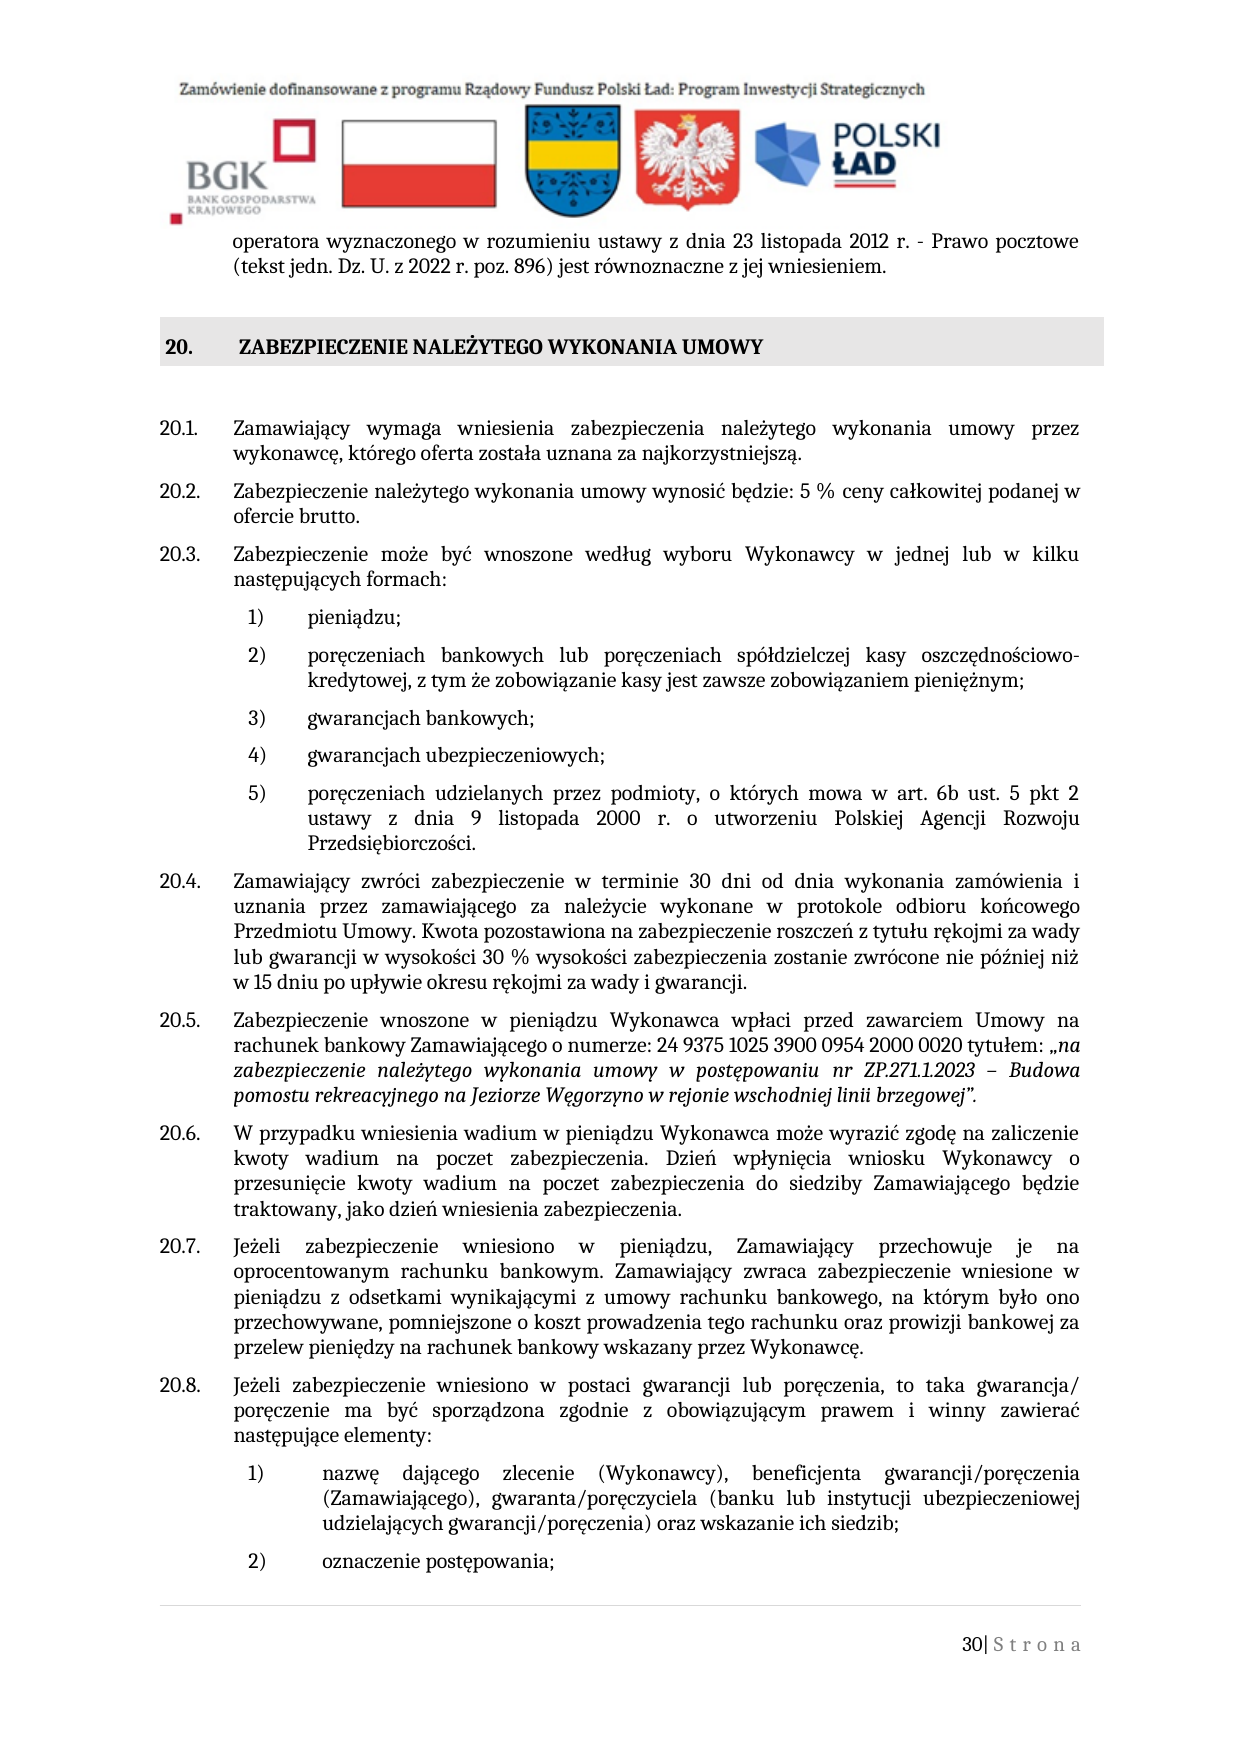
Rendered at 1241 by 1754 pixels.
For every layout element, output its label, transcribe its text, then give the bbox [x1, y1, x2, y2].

text 1) nazwę dającego zlecenie (Wykonawcy), beneficjenta gwarancji/poręczenia (Zamawiającego), gwaranta/poręczyciela (banku lub instytucji ubezpieczeniowej udzielających gwarancji/poręczenia) oraz wskazanie ich siedzib; [248, 1461, 1081, 1536]
text 20.2. Zabezpieczenie należytego wykonania umowy wynosić będzie: 5 % ceny całkowitej podanej w ofercie brutto. [159, 479, 1081, 529]
table_header 20. ZABEZPIECZENIE NALEŻYTEGO WYKONANIA UMOWY [160, 317, 1104, 366]
text 2) poręczeniach bankowych lub poręczeniach spółdzielczej kasy oszczędnościowo-kredytowej, z tym że zobowiązanie kasy jest zawsze zobowiązaniem pieniężnym; [248, 642, 1081, 693]
text 20.7. Jeżeli zabezpieczenie wniesiono w pieniądzu, Zamawiający przechowuje je na oprocentowanym rachunku bankowym. Zamawiający zwraca zabezpieczenie wniesione w pieniądzu z odsetkami wynikającymi z umowy rachunku bankowego, na którym było ono przechowywane, pomniejszone o koszt prowadzenia tego rachunku oraz prowizji bankowej za przelew pieniędzy na rachunek bankowy wskazany przez Wykonawcę. [159, 1234, 1081, 1360]
text 5) poręczeniach udzielanych przez podmioty, o których mowa w art. 6b ust. 5 pkt 2 ustawy z dnia 9 listopada 2000 r. o utworzeniu Polskiej Agencji Rozwoju Przedsiębiorczości. [248, 781, 1081, 856]
text 20.3. Zabezpieczenie może być wnoszone według wyboru Wykonawcy w jednej lub w kilku następujących formach: [159, 542, 1081, 592]
text 20.8. Jeżeli zabezpieczenie wniesiono w postaci gwarancji lub poręczenia, to taka gwarancja/ poręczenie ma być sporządzona zgodnie z obowiązującym prawem i winny zawierać następujące elementy: [159, 1373, 1081, 1448]
text 20.6. W przypadku wniesienia wadium w pieniądzu Wykonawca może wyrazić zgodę na zaliczenie kwoty wadium na poczet zabezpieczenia. Dzień wpłynięcia wniosku Wykonawcy o przesunięcie kwoty wadium na poczet zabezpieczenia do siedziby Zamawiającego będzie traktowany, jako dzień wniesienia zabezpieczenia. [159, 1121, 1081, 1222]
text 4) gwarancjach ubezpieczeniowych; [248, 743, 1081, 768]
text 20.5. Zabezpieczenie wnoszone w pieniądzu Wykonawca wpłaci przed zawarciem Umowy na rachunek bankowy Zamawiającego o numerze: 24 9375 1025 3900 0954 2000 0020 tytułem: „na zabezpieczenie należytego wykonania umowy w postępowaniu nr ZP.271.1.2023 – Budowa pomostu rekreacyjnego na Jeziorze Węgorzyno w rejonie wschodniej linii brzegowej”. [159, 1007, 1081, 1108]
text 3) gwarancjach bankowych; [248, 705, 1081, 731]
picture [159, 73, 962, 229]
text 20.4. Zamawiający zwróci zabezpieczenie w terminie 30 dni od dnia wykonania zamówienia i uznania przez zamawiającego za należycie wykonane w protokole odbioru końcowego Przedmiotu Umowy. Kwota pozostawiona na zabezpieczenie roszczeń z tytułu rękojmi za wady lub gwarancji w wysokości 30 % wysokości zabezpieczenia zostanie zwrócone nie później niż w 15 dniu po upływie okresu rękojmi za wady i gwarancji. [159, 869, 1081, 995]
text 2) oznaczenie postępowania; [248, 1549, 1081, 1574]
text 1) pieniądzu; [248, 605, 1081, 630]
text 20.1. Zamawiający wymaga wniesienia zabezpieczenia należytego wykonania umowy przez wykonawcę, którego oferta została uznana za najkorzystniejszą. [159, 416, 1081, 466]
